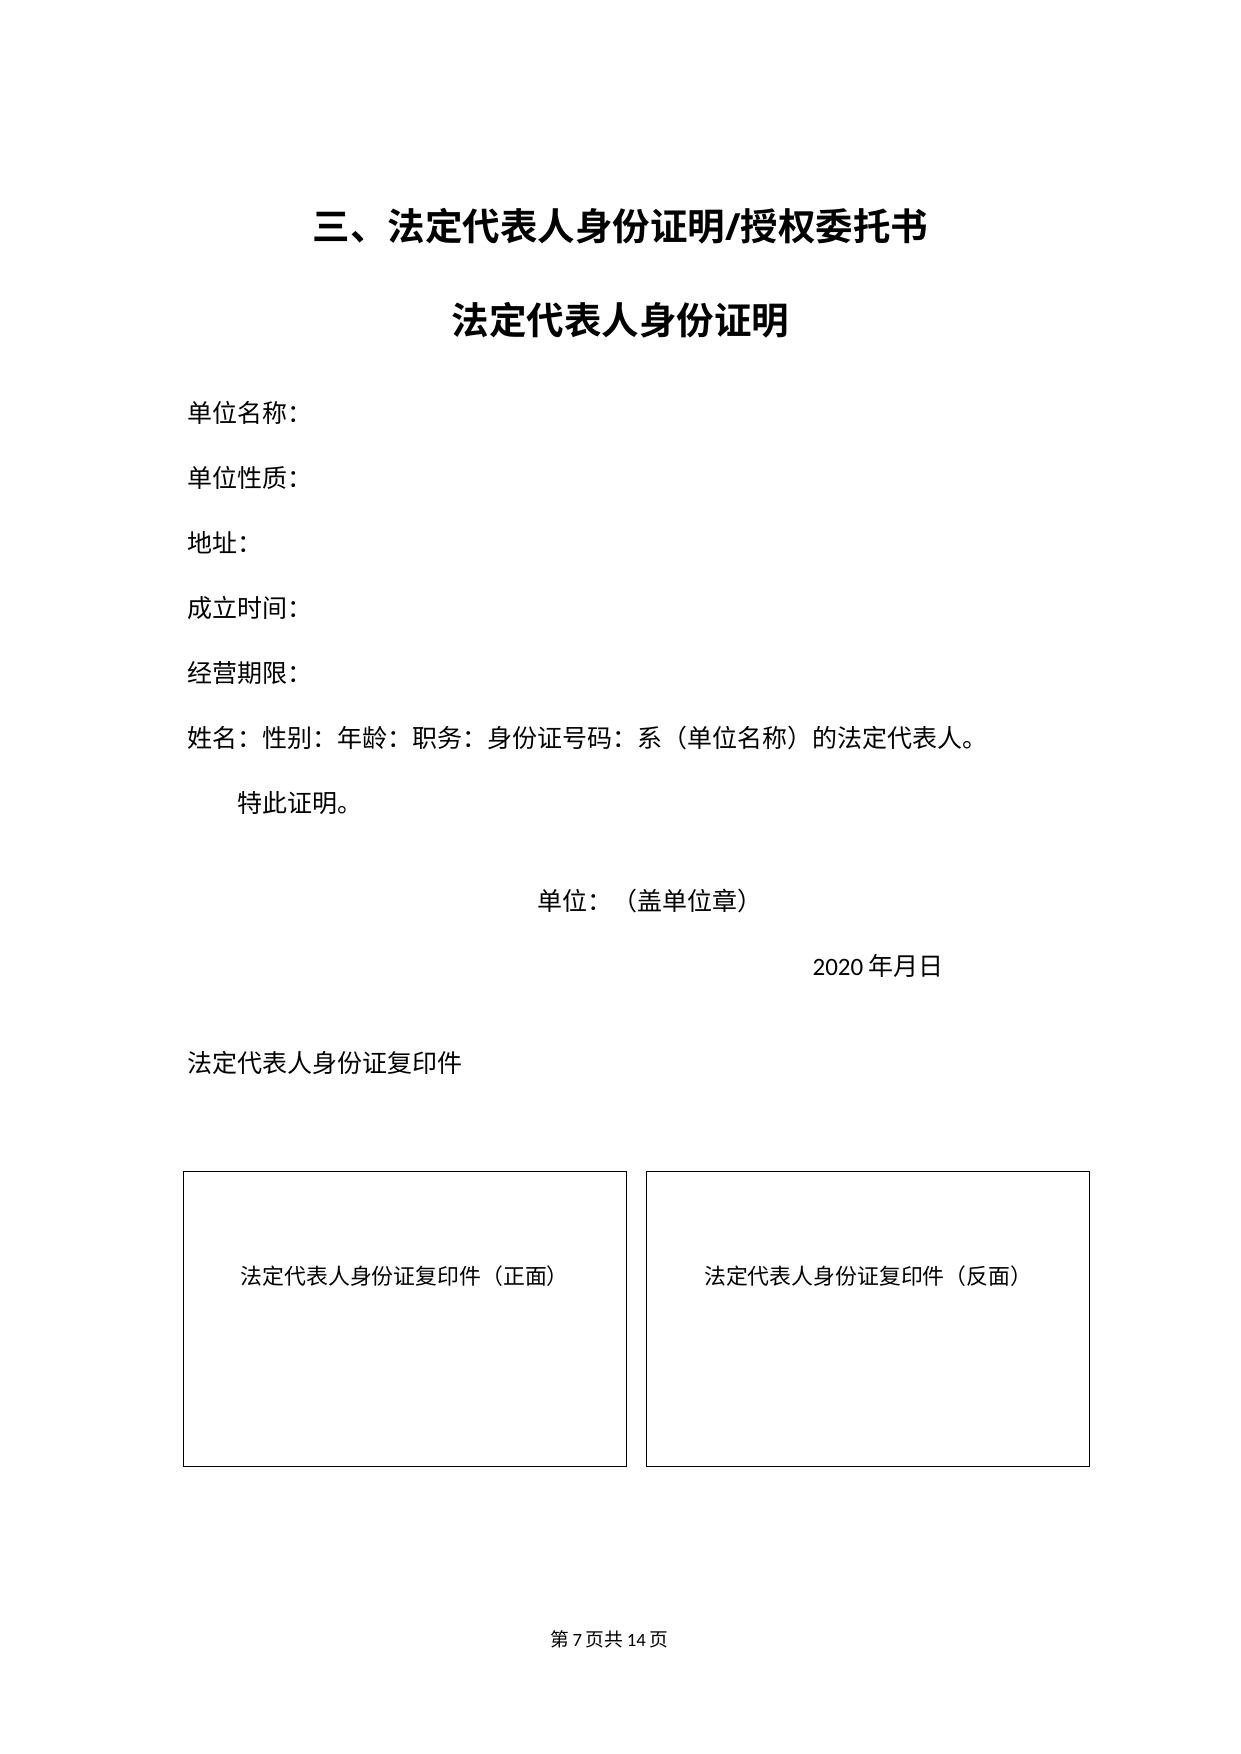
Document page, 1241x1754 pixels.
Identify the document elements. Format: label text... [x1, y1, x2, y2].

text 地址： [187, 509, 1053, 574]
text 单位性质： [187, 444, 1053, 509]
text 法定代表人授权委托书 [187, 1156, 1053, 1546]
text 单位名称： [187, 379, 1053, 444]
text 特此证明。 [187, 769, 1053, 834]
text 单位：（盖单位章） [187, 867, 1053, 932]
text 法定代表人身份证复印件 [187, 1029, 1053, 1094]
subtitle 三、法定代表人身份证明/授权委托书 [187, 191, 1053, 256]
text 姓名：性别：年龄：职务：身份证号码：系（单位名称）的法定代表人。 [187, 704, 1053, 769]
text 2020年月日 [187, 932, 1053, 997]
text 法定代表人身份证明 [187, 285, 1053, 350]
text 成立时间： [187, 574, 1053, 639]
text 经营期限： [187, 639, 1053, 704]
